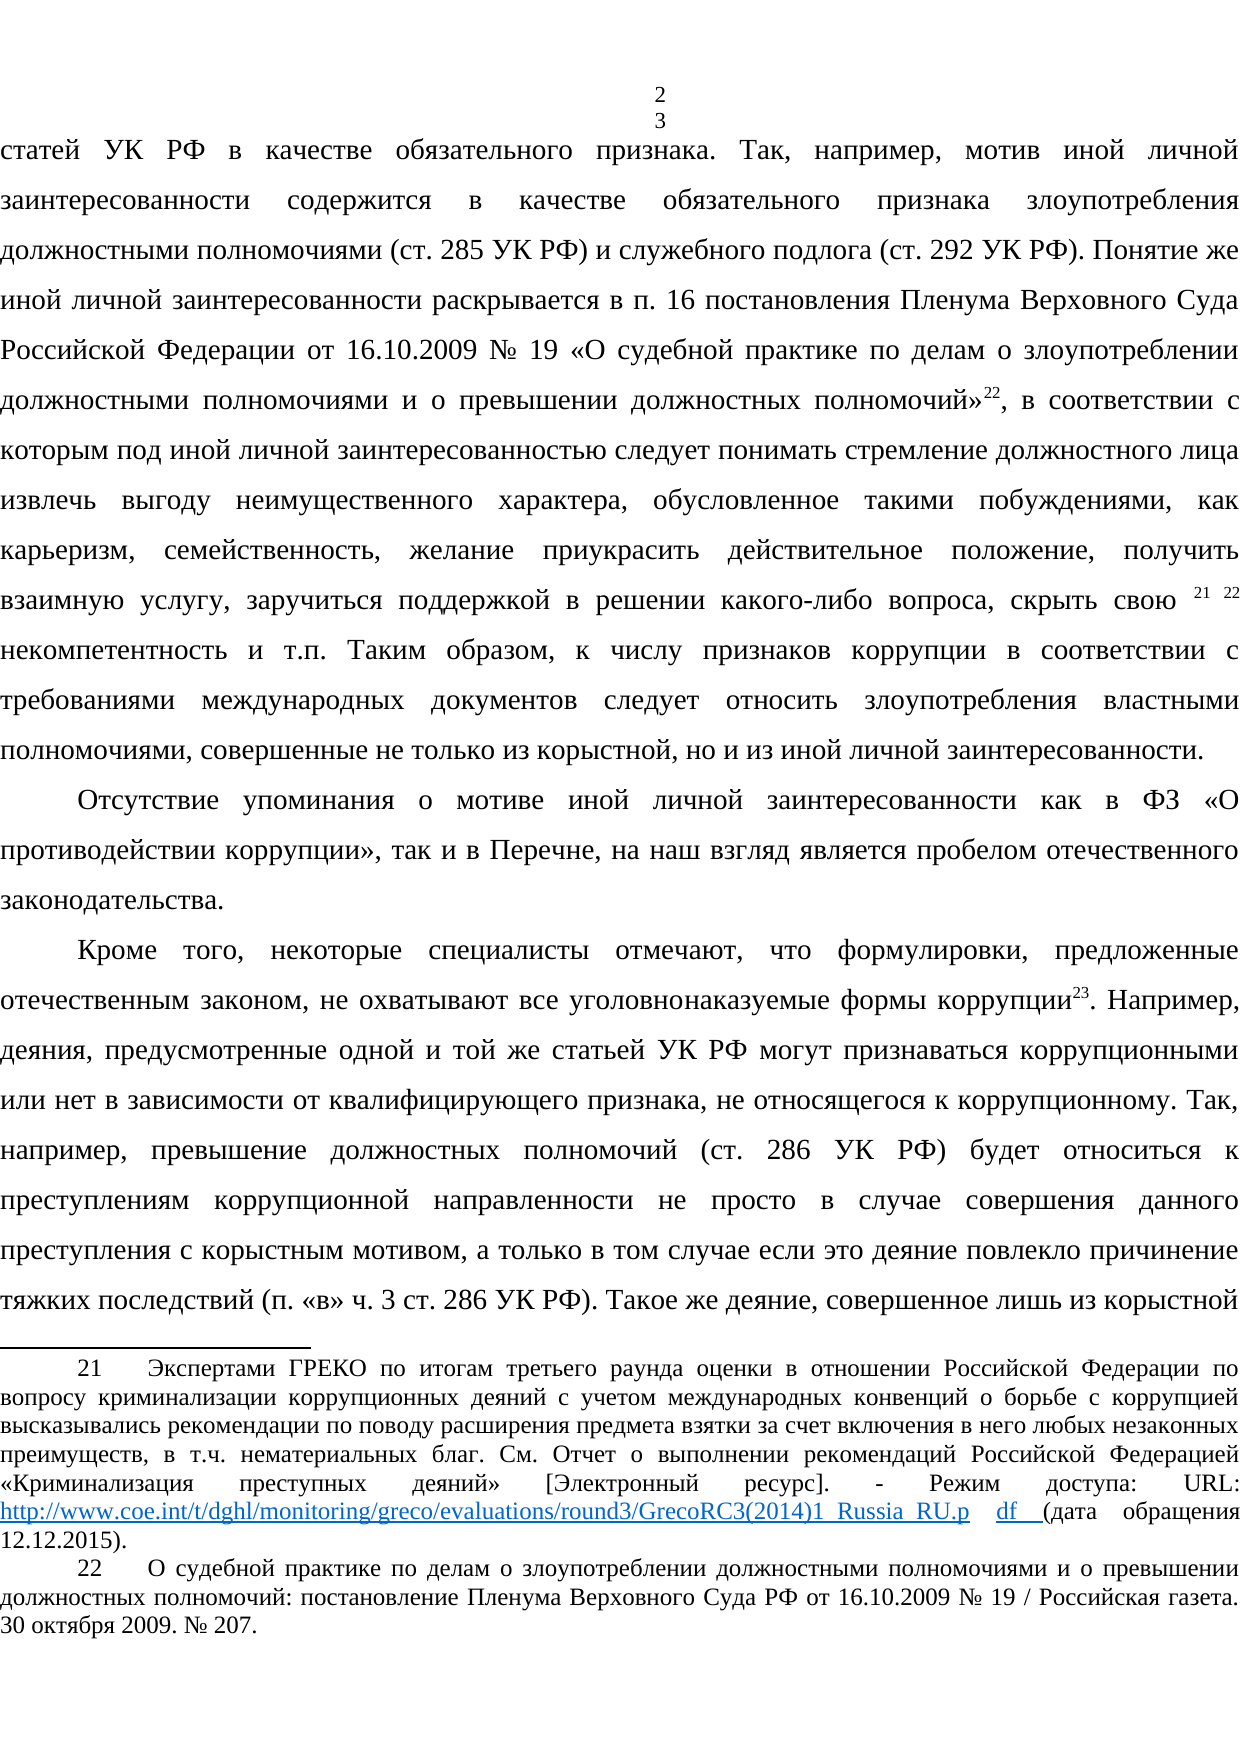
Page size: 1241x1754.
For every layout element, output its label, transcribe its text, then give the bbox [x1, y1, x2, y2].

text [0, 119, 1240, 769]
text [0, 919, 1240, 1319]
text Отсутствие упоминания о мотиве иной личной заинтересованности как в ФЗ «О противодействии коррупции», так и в Перечне, на наш взгляд является пробелом отечественного законодательства. [0, 769, 1240, 919]
